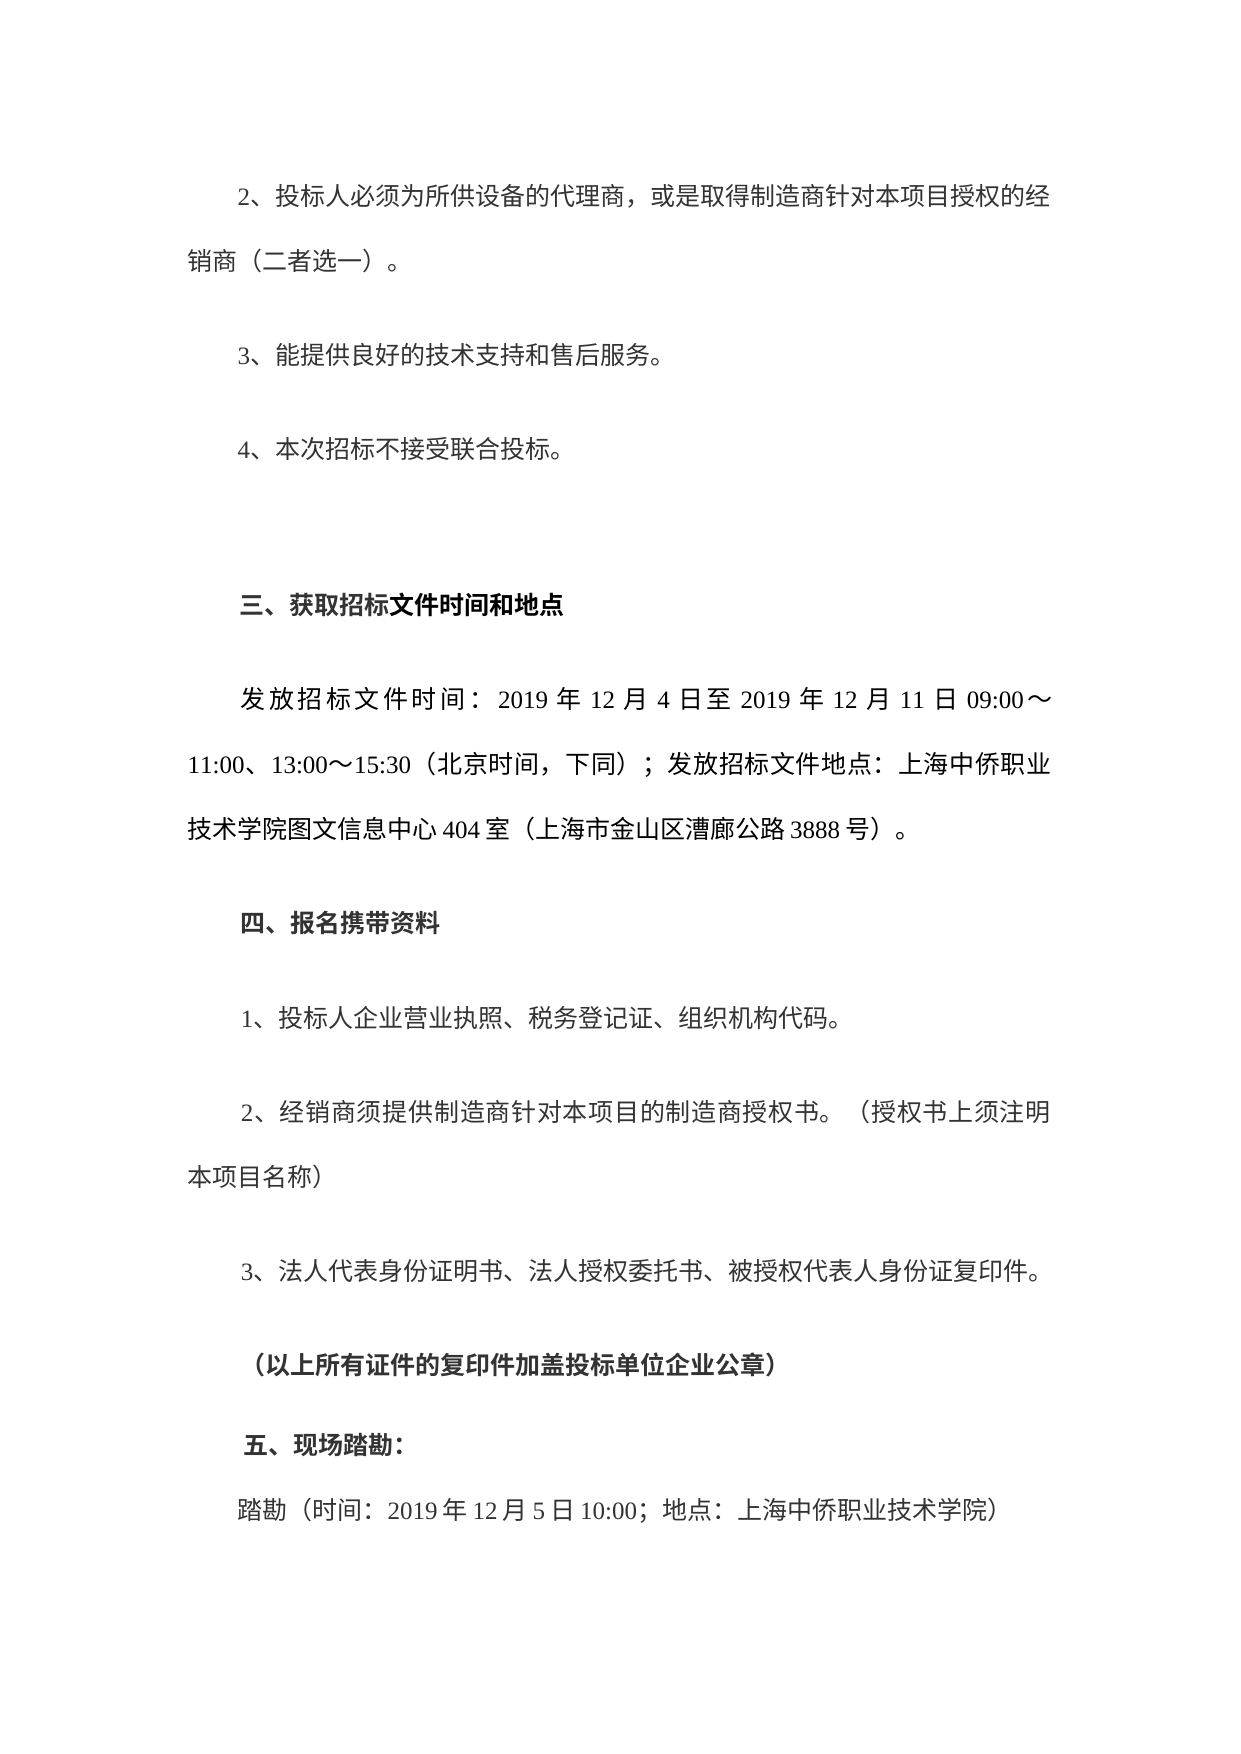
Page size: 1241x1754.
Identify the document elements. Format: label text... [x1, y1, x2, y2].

text 3、能提供良好的技术支持和售后服务。 [187, 321, 1053, 386]
text 发放招标文件时间：2019年12月4日至2019年12月11日09:00～11:00、13:00～15:30（北京时间，下同）；发放招标文件地点：上海中侨职业技术学院图文信息中心404室（上海市金山区漕廊公路3888号）。 [187, 665, 1053, 860]
text （以上所有证件的复印件加盖投标单位企业公章） [187, 1331, 1053, 1396]
text 五、现场踏勘： [187, 1425, 1053, 1462]
text 1、投标人企业营业执照、税务登记证、组织机构代码。 [187, 984, 1053, 1049]
text 3、法人代表身份证明书、法人授权委托书、被授权代表人身份证复印件。 [187, 1237, 1053, 1302]
text 2、投标人必须为所供设备的代理商，或是取得制造商针对本项目授权的经销商（二者选一）。 [187, 162, 1053, 292]
text 四、报名携带资料 [187, 889, 1053, 954]
text 2、经销商须提供制造商针对本项目的制造商授权书。（授权书上须注明本项目名称） [187, 1078, 1053, 1208]
text 踏勘（时间：2019年12月5日10:00；地点：上海中侨职业技术学院） [187, 1491, 1053, 1527]
text 三、获取招标文件时间和地点 [187, 571, 1053, 636]
text 4、本次招标不接受联合投标。 [187, 415, 1053, 480]
